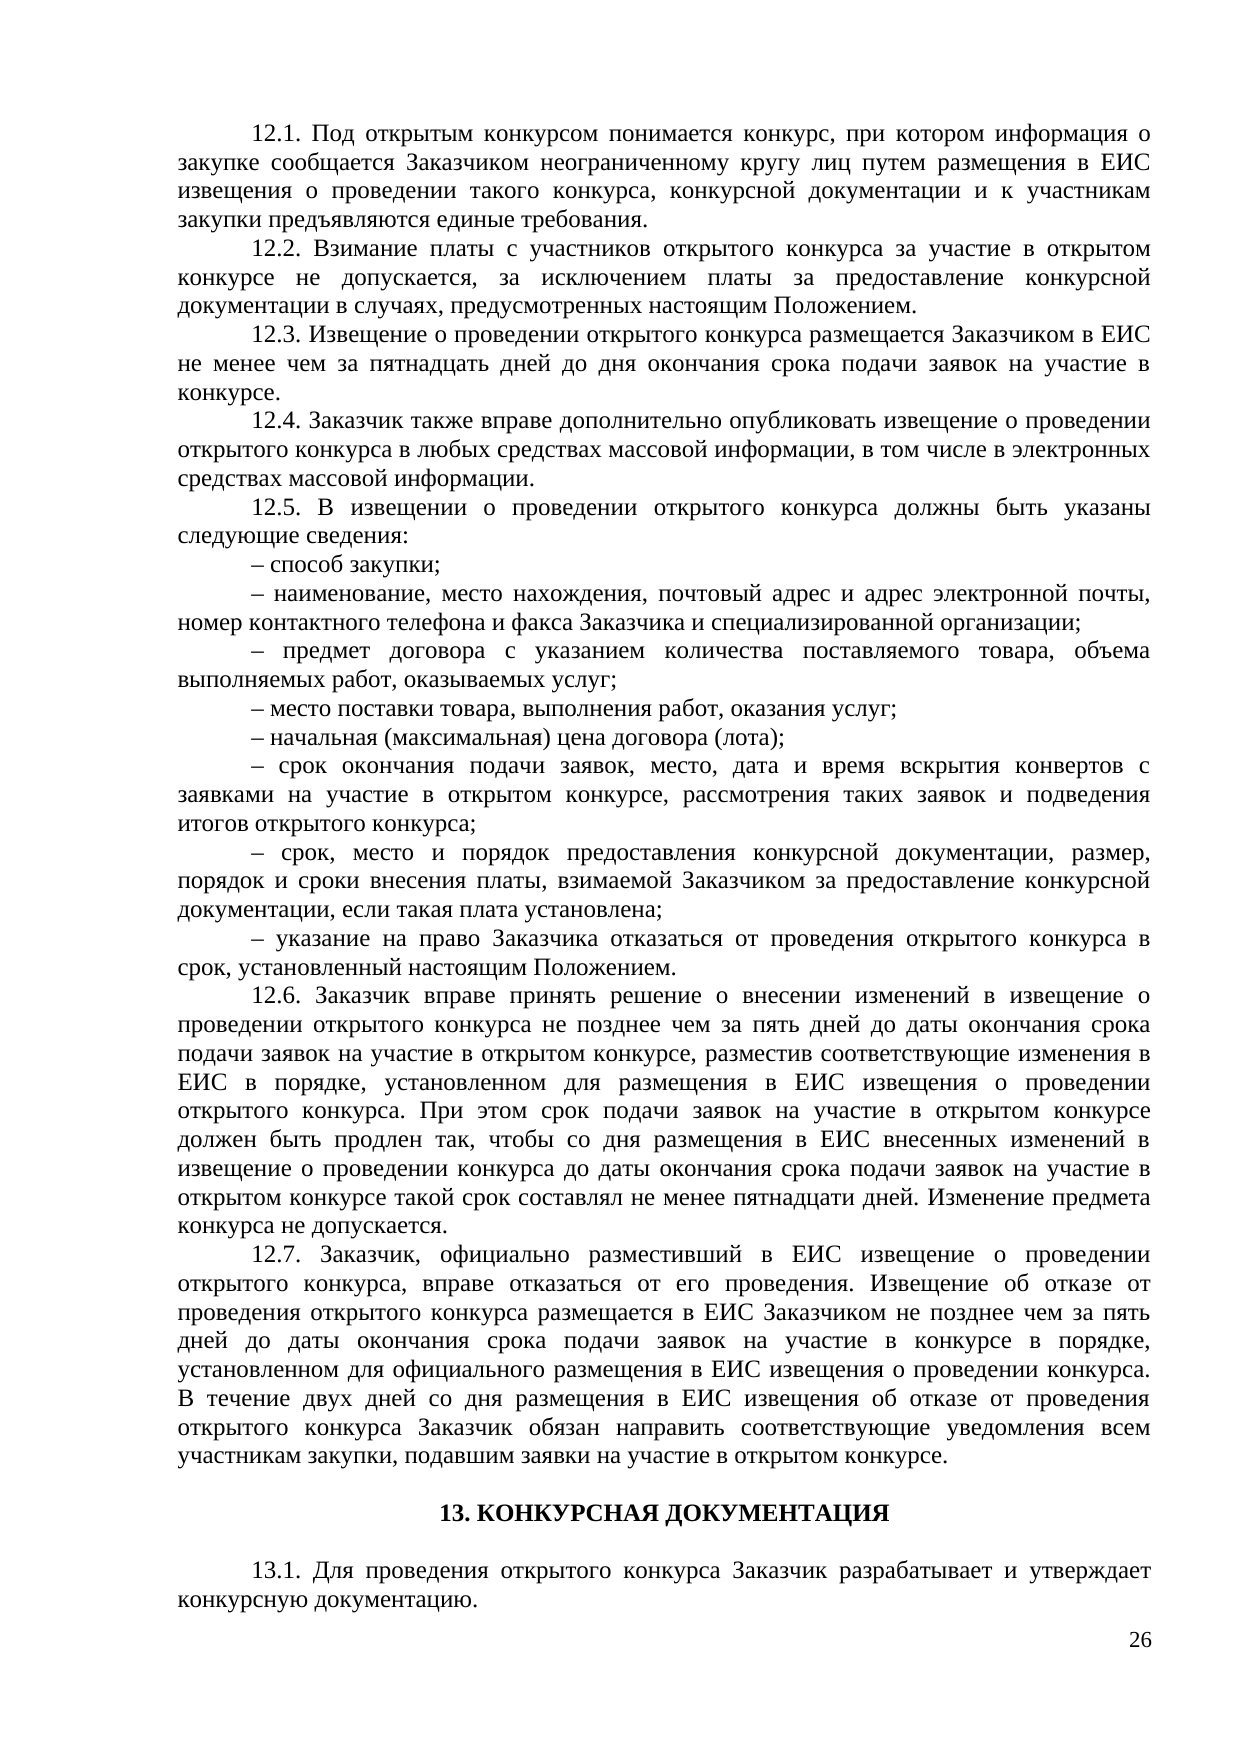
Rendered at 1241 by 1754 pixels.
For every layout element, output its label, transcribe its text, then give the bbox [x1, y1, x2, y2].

text – срок, место и порядок предоставления конкурсной документации, размер, порядок и сроки внесения платы, взимаемой Заказчиком за предоставление конкурсной документации, если такая плата установлена; [177, 837, 1152, 923]
text 12.6. Заказчик вправе принять решение о внесении изменений в извещение о проведении открытого конкурса не позднее чем за пять дней до даты окончания срока подачи заявок на участие в открытом конкурсе, разместив соответствующие изменения в ЕИС в порядке, установленном для размещения в ЕИС извещения о проведении открытого конкурса. При этом срок подачи заявок на участие в открытом конкурсе должен быть продлен так, чтобы со дня размещения в ЕИС внесенных изменений в извещение о проведении конкурса до даты окончания срока подачи заявок на участие в открытом конкурсе такой срок составлял не менее пятнадцати дней. Изменение предмета конкурса не допускается. [177, 981, 1152, 1239]
text – способ закупки; [177, 549, 1152, 578]
text 13.1. Для проведения открытого конкурса Заказчик разрабатывает и утверждает конкурсную документацию. [177, 1556, 1152, 1613]
text – предмет договора с указанием количества поставляемого товара, объема выполняемых работ, оказываемых услуг; [177, 636, 1152, 693]
text – начальная (максимальная) цена договора (лота); [177, 722, 1152, 751]
text – наименование, место нахождения, почтовый адрес и адрес электронной почты, номер контактного телефона и факса Заказчика и специализированной организации; [177, 578, 1152, 636]
text 12.3. Извещение о проведении открытого конкурса размещается Заказчиком в ЕИС не менее чем за пятнадцать дней до дня окончания срока подачи заявок на участие в конкурсе. [177, 319, 1152, 406]
text 12.4. Заказчик также вправе дополнительно опубликовать извещение о проведении открытого конкурса в любых средствах массовой информации, в том числе в электронных средствах массовой информации. [177, 406, 1152, 492]
text 12.7. Заказчик, официально разместивший в ЕИС извещение о проведении открытого конкурса, вправе отказаться от его проведения. Извещение об отказе от проведения открытого конкурса размещается в ЕИС Заказчиком не позднее чем за пять дней до даты окончания срока подачи заявок на участие в конкурсе в порядке, установленном для официального размещения в ЕИС извещения о проведении конкурса. В течение двух дней со дня размещения в ЕИС извещения об отказе от проведения открытого конкурса Заказчик обязан направить соответствующие уведомления всем участникам закупки, подавшим заявки на участие в открытом конкурсе. [177, 1239, 1152, 1469]
text – срок окончания подачи заявок, место, дата и время вскрытия конвертов с заявками на участие в открытом конкурсе, рассмотрения таких заявок и подведения итогов открытого конкурса; [177, 751, 1152, 837]
text 12.2. Взимание платы с участников открытого конкурса за участие в открытом конкурсе не допускается, за исключением платы за предоставление конкурсной документации в случаях, предусмотренных настоящим Положением. [177, 233, 1152, 319]
text 12.5. В извещении о проведении открытого конкурса должны быть указаны следующие сведения: [177, 492, 1152, 549]
text – указание на право Заказчика отказаться от проведения открытого конкурса в срок, установленный настоящим Положением. [177, 923, 1152, 981]
text – место поставки товара, выполнения работ, оказания услуг; [177, 693, 1152, 722]
text 13. КОНКУРСНАЯ ДОКУМЕНТАЦИЯ [177, 1498, 1152, 1527]
text 12.1. Под открытым конкурсом понимается конкурс, при котором информация о закупке сообщается Заказчиком неограниченному кругу лиц путем размещения в ЕИС извещения о проведении такого конкурса, конкурсной документации и к участникам закупки предъявляются единые требования. [177, 118, 1152, 233]
